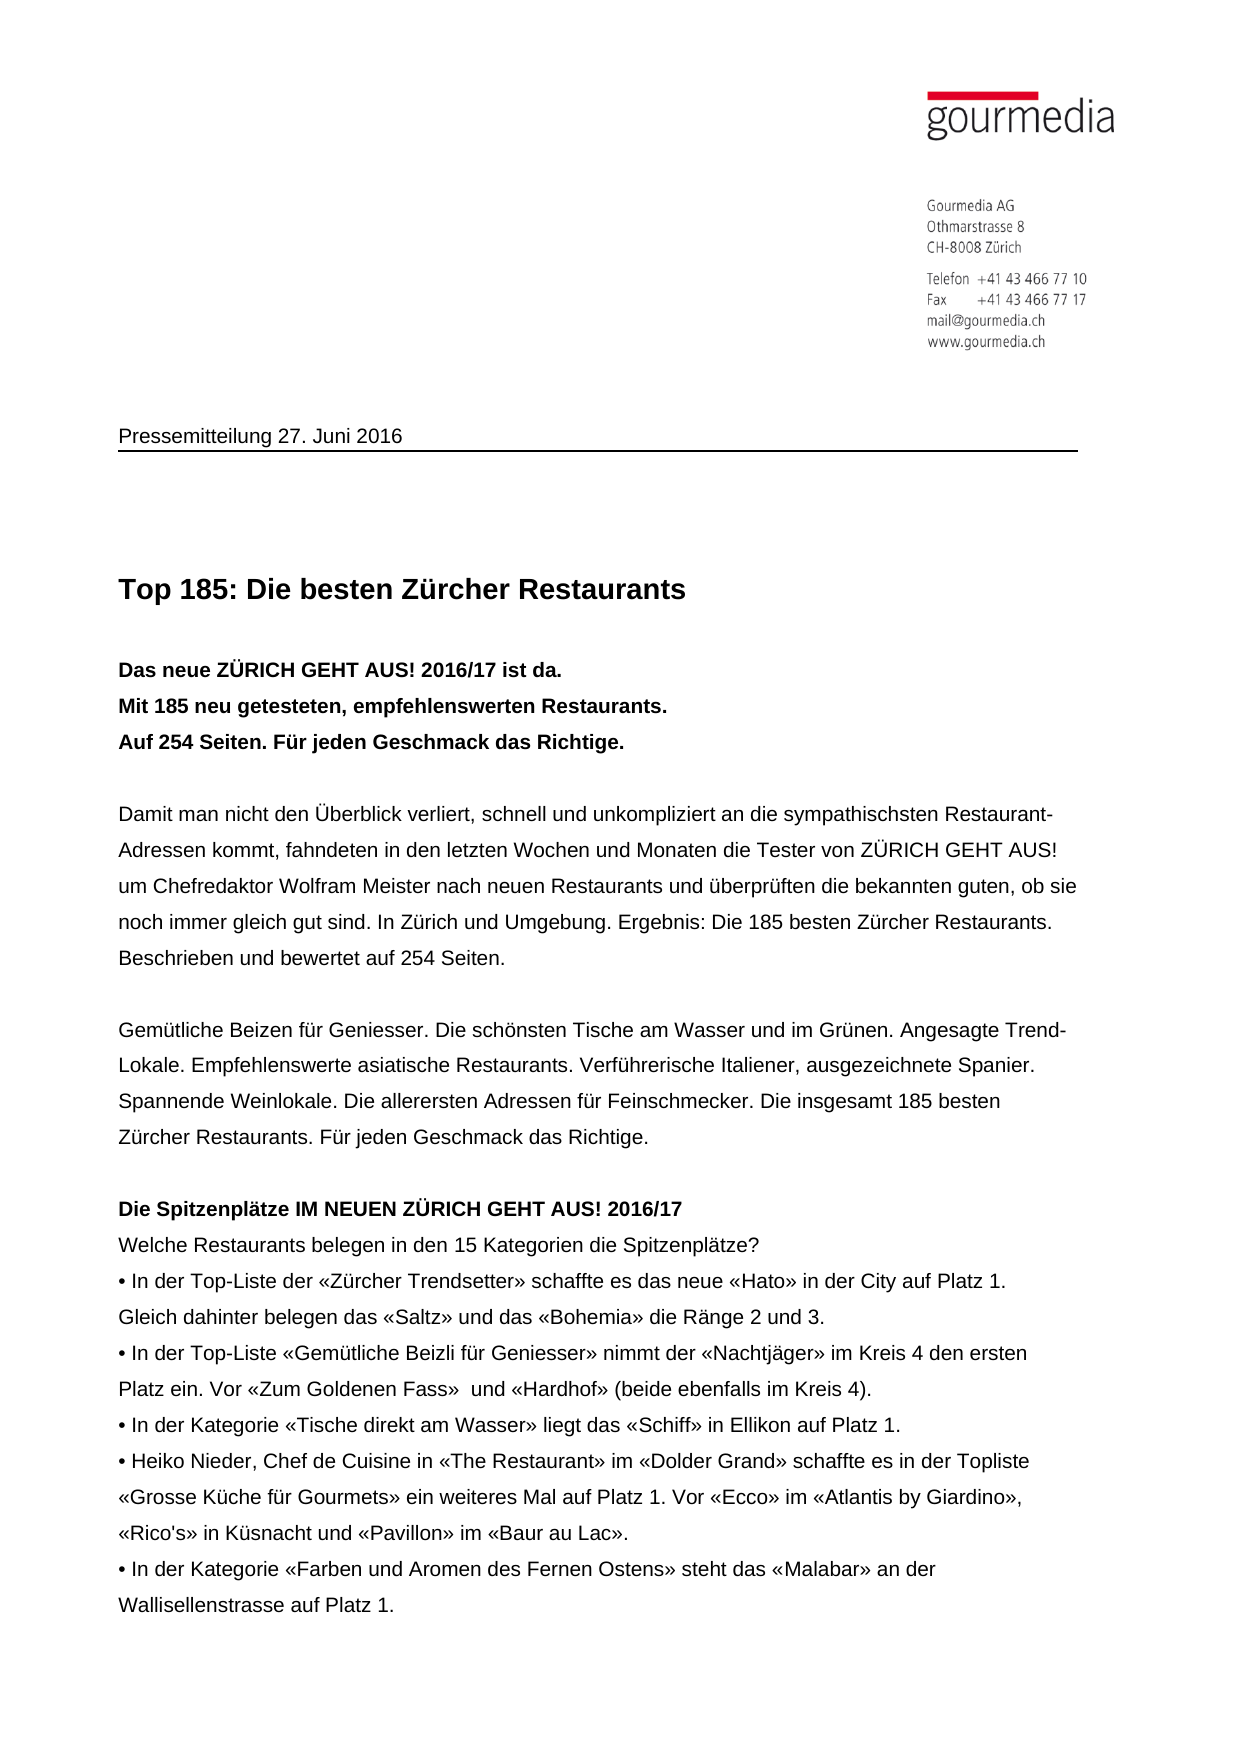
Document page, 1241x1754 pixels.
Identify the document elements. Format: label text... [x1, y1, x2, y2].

text Mit 185 neu getesteten, empfehlenswerten Restaurants. [118, 694, 1078, 718]
text • Heiko Nieder, Chef de Cuisine in «The Restaurant» im «Dolder Grand» schaffte es in der Topliste «Grosse Küche für Gourmets» ein weiteres Mal auf Platz 1. Vor «Ecco» im «Atlantis by Giardino», «Rico's» in Küsnacht und «Pavillon» im «Baur au Lac». [118, 1449, 1078, 1544]
text • In der Kategorie «Farben und Aromen des Fernen Ostens» steht das «Malabar» an der Wallisellenstrasse auf Platz 1. [118, 1556, 1078, 1616]
text Welche Restaurants belegen in den 15 Kategorien die Spitzenplätze? [118, 1233, 1078, 1257]
text • In der Top-Liste der «Zürcher Trendsetter» schaffte es das neue «Hato» in der City auf Platz 1. [118, 1269, 1078, 1293]
text Damit man nicht den Überblick verliert, schnell und unkompliziert an die sympathischsten Restaurant-Adressen kommt, fahndeten in den letzten Wochen und Monaten die Tester von ZÜRICH GEHT AUS! um Chefredaktor Wolfram Meister nach neuen Restaurants und überprüften die bekannten guten, ob sie noch immer gleich gut sind. In Zürich und Umgebung. Ergebnis: Die 185 besten Zürcher Restaurants. Beschrieben und bewertet auf 254 Seiten. [118, 802, 1078, 969]
text • In der Top-Liste «Gemütliche Beizli für Geniesser» nimmt der «Nachtjäger» im Kreis 4 den ersten Platz ein. Vor «Zum Goldenen Fass» und «Hardhof» (beide ebenfalls im Kreis 4). [118, 1341, 1078, 1401]
text Das neue ZÜRICH GEHT AUS! 2016/17 ist da. [118, 658, 1078, 682]
text • In der Kategorie «Tische direkt am Wasser» liegt das «Schiff» in Ellikon auf Platz 1. [118, 1413, 1078, 1437]
text Pressemitteilung 27. Juni 2016 [118, 424, 1078, 450]
text Gemütliche Beizen für Geniesser. Die schönsten Tische am Wasser und im Grünen. Angesagte Trend-Lokale. Empfehlenswerte asiatische Restaurants. Verführerische Italiener, ausgezeichnete Spanier. Spannende Weinlokale. Die allerersten Adressen für Feinschmecker. Die insgesamt 185 besten Zürcher Restaurants. Für jeden Geschmack das Richtige. [118, 1017, 1078, 1149]
text Gleich dahinter belegen das «Saltz» und das «Bohemia» die Ränge 2 und 3. [118, 1305, 1078, 1329]
text Top 185: Die besten Zürcher Restaurants [118, 572, 1078, 605]
picture [924, 33, 1114, 371]
text Die Spitzenplätze IM NEUEN ZÜRICH GEHT AUS! 2016/17 [118, 1197, 1078, 1221]
text Auf 254 Seiten. Für jeden Geschmack das Richtige. [118, 730, 1078, 754]
